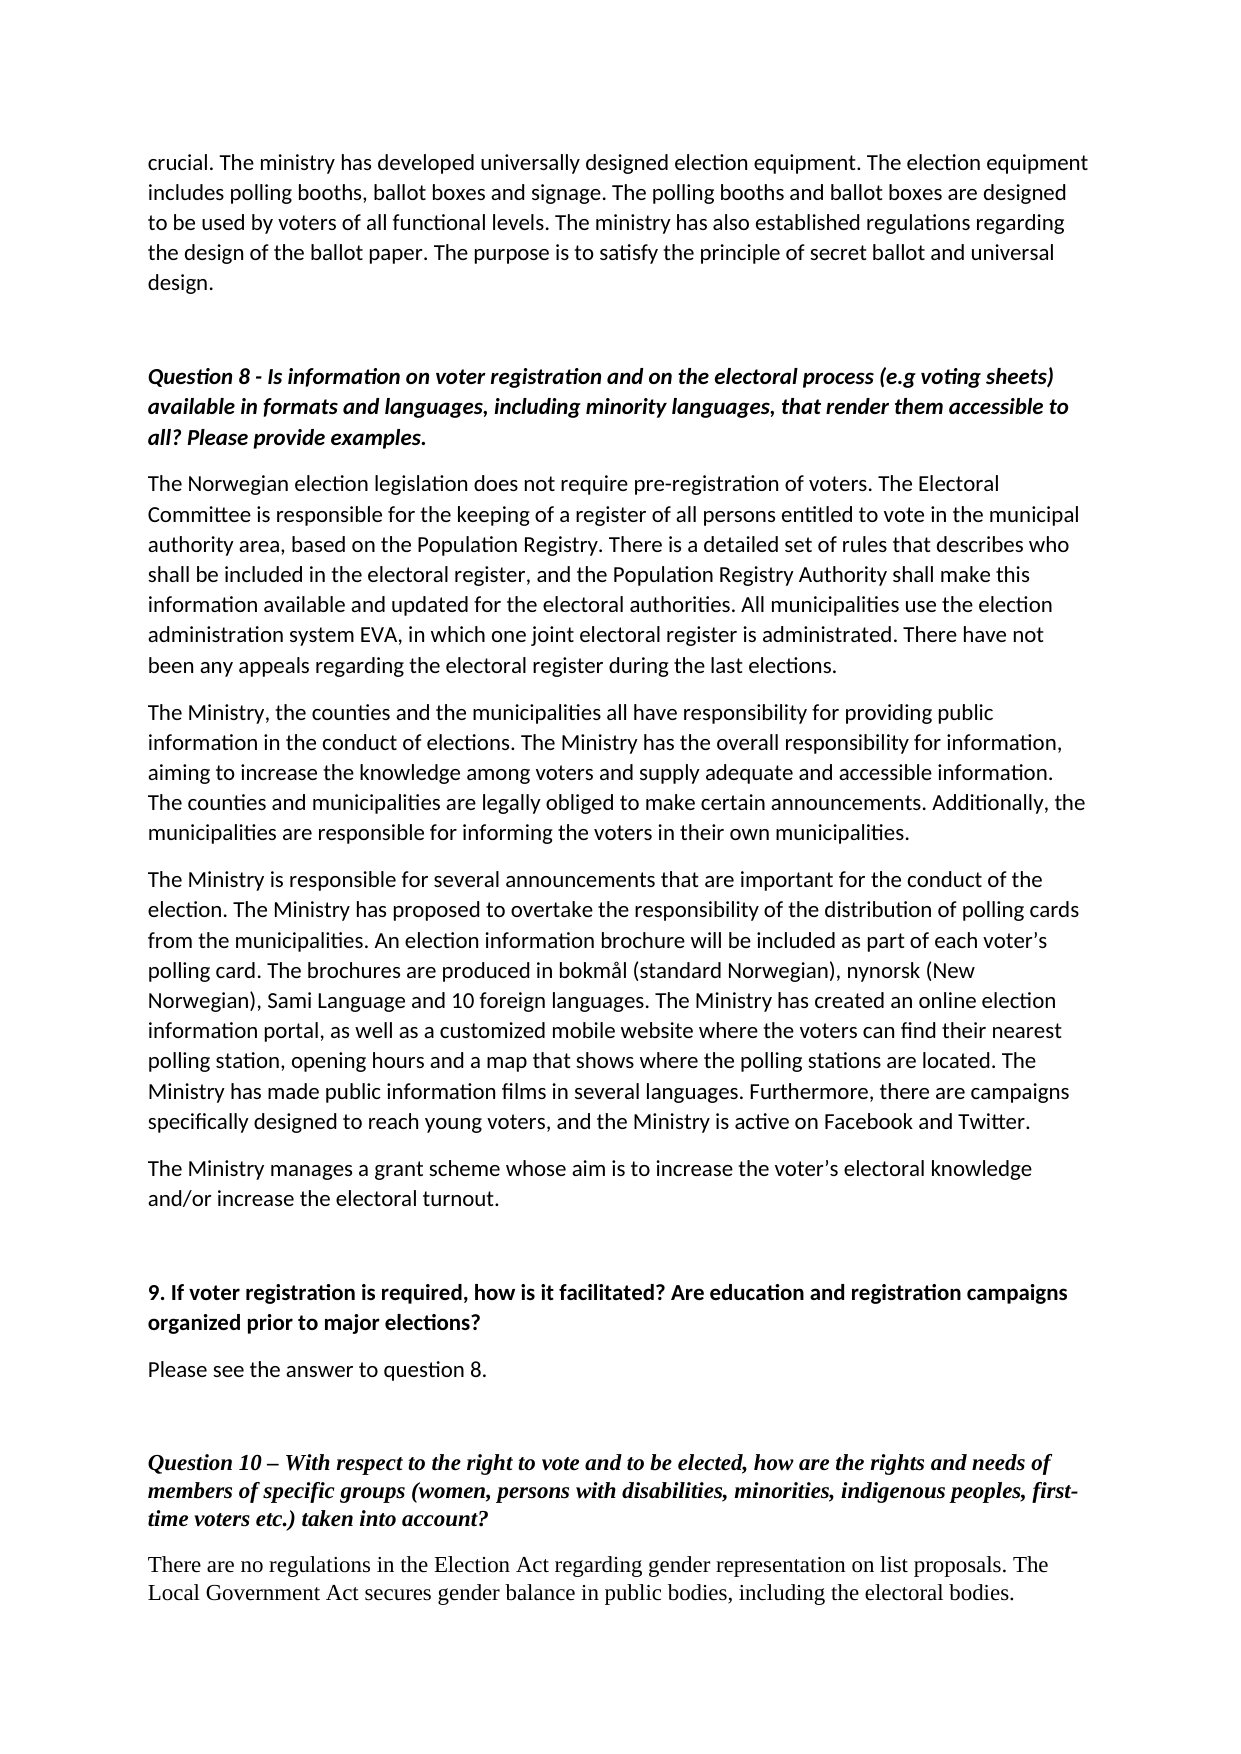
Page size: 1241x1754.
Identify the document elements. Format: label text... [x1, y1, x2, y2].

text The Ministry is responsible for several announcements that are important for the conduct of the election. The Ministry has proposed to overtake the responsibility of the distribution of polling cards from the municipalities. An election information brochure will be included as part of each voter’s polling card. The brochures are produced in bokmål (standard Norwegian), nynorsk (New Norwegian), Sami Language and 10 foreign languages. The Ministry has created an online election information portal, as well as a customized mobile website where the voters can find their nearest polling station, opening hours and a map that shows where the polling stations are located. The Ministry has made public information films in several languages. Furthermore, there are campaigns specifically designed to reach young voters, and the Ministry is active on Facebook and Twitter. [148, 865, 1093, 1135]
text The Ministry manages a grant scheme whose aim is to increase the voter’s electoral knowledge and/or increase the electoral turnout. [148, 1154, 1093, 1212]
text The Ministry, the counties and the municipalities all have responsibility for providing public information in the conduct of elections. The Ministry has the overall responsibility for information, aiming to increase the knowledge among voters and supply adequate and accessible information. The counties and municipalities are legally obliged to make certain announcements. Additionally, the municipalities are responsible for informing the voters in their own municipalities. [148, 698, 1093, 846]
text Question 8 - Is information on voter registration and on the electoral process (e.g voting sheets) available in formats and languages, including minority languages, that render them accessible to all? Please provide examples. [148, 362, 1093, 451]
text 9. If voter registration is required, how is it facilitated? Are education and registration campaigns organized prior to major elections? [148, 1278, 1093, 1336]
text There are no regulations in the Election Act regarding gender representation on list proposals. The Local Government Act secures gender balance in public bodies, including the electoral bodies. [148, 1551, 1093, 1605]
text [148, 148, 1093, 296]
text Question 10 – With respect to the right to vote and to be elected, how are the rights and needs of members of specific groups (women, persons with disabilities, minorities, indigenous peoples, first-time voters etc.) taken into account? [148, 1449, 1093, 1532]
text Please see the answer to question 8. [148, 1355, 1093, 1383]
text The Norwegian election legislation does not require pre-registration of voters. The Electoral Committee is responsible for the keeping of a register of all persons entitled to vote in the municipal authority area, based on the Population Registry. There is a detailed set of rules that describes who shall be included in the electoral register, and the Population Registry Authority shall make this information available and updated for the electoral authorities. All municipalities use the election administration system EVA, in which one joint electoral register is administrated. There have not been any appeals regarding the electoral register during the last elections. [148, 469, 1093, 679]
